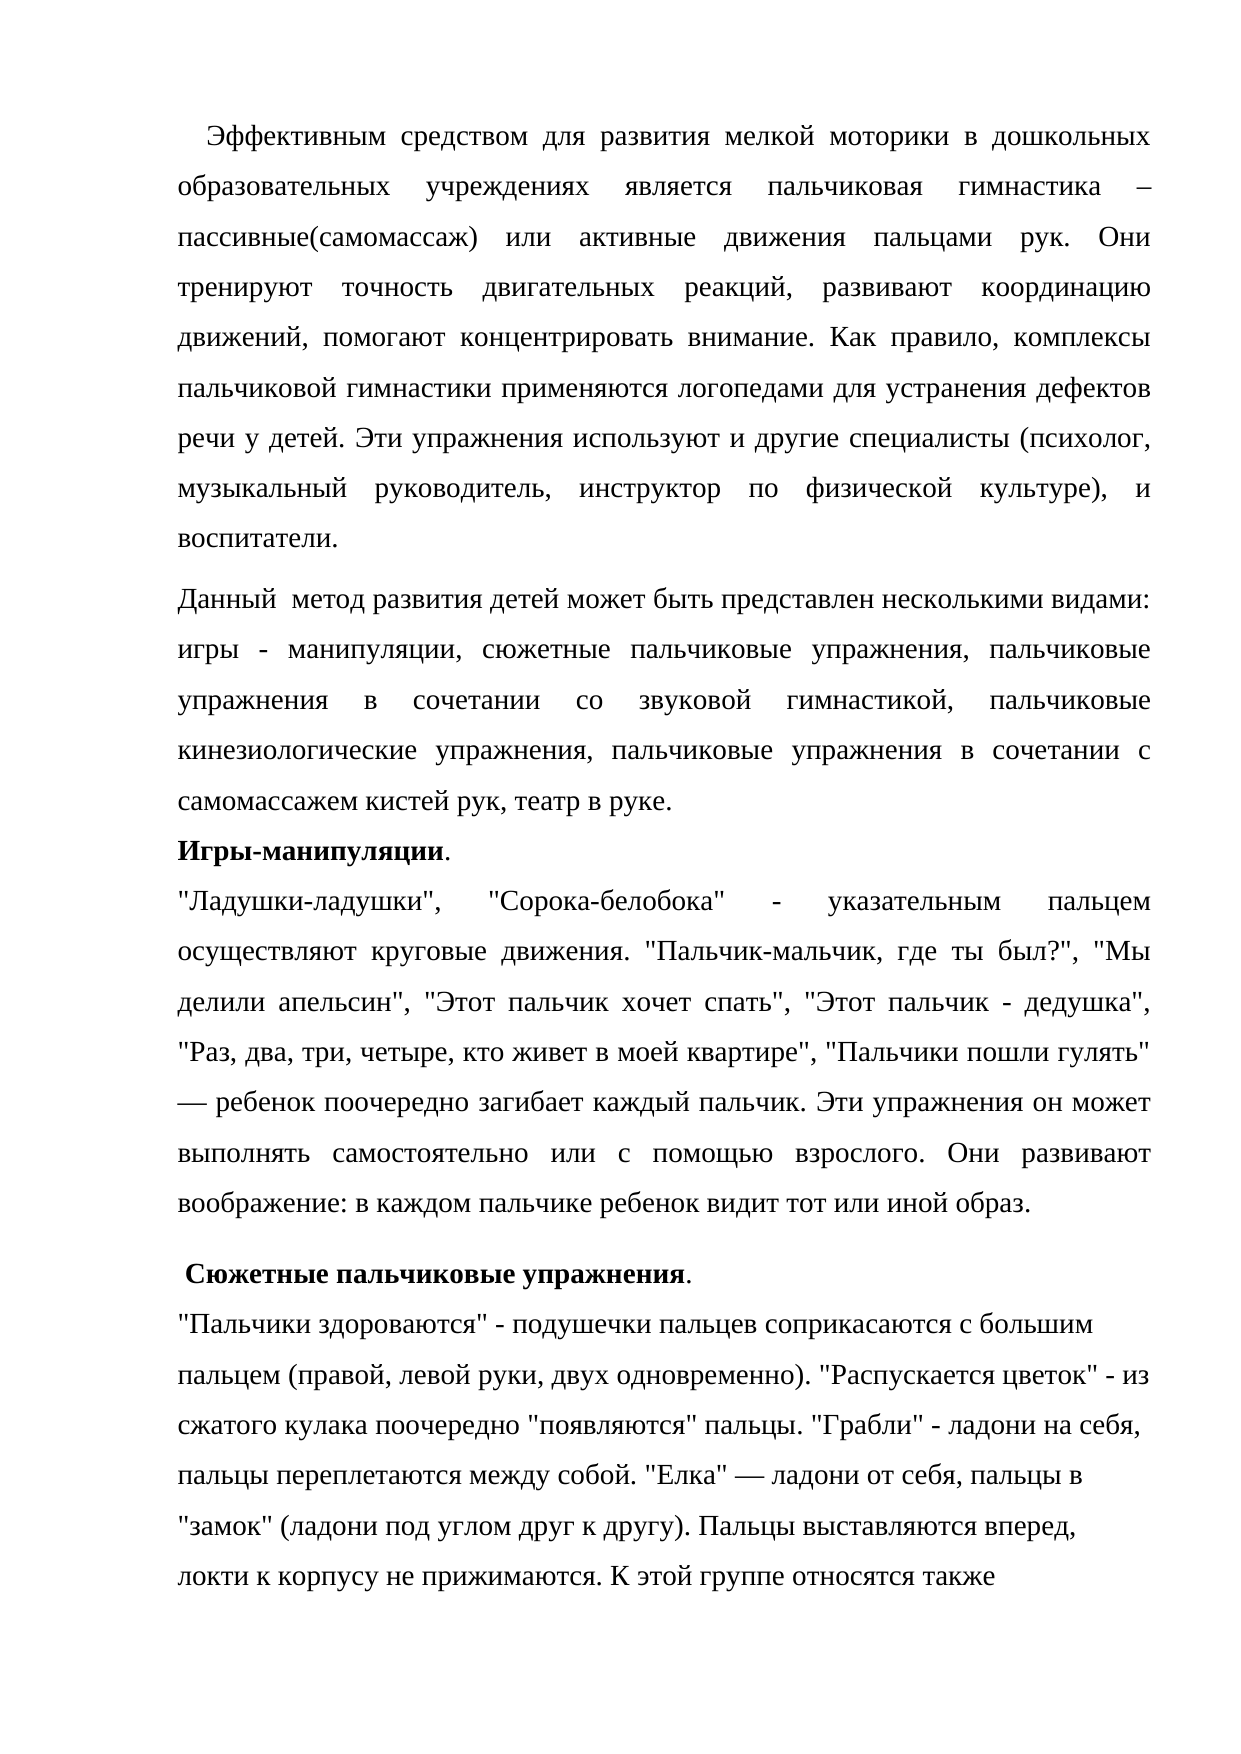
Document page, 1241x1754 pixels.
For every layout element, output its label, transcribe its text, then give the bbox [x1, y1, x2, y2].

text Игры-манипуляции. "Ладушки-ладушки", "Сорока-белобока" - указательным пальцем осуществляют круговые движения. "Пальчик-мальчик, где ты был?", "Мы делили апельсин", "Этот пальчик хочет спать", "Этот пальчик - дедушка", "Раз, два, три, четыре, кто живет в моей квартире", "Пальчики пошли гулять" — ребенок поочередно загибает каждый пальчик. Эти упражнения он может выполнять самостоятельно или с помощью взрослого. Они развивают воображение: в каждом пальчике ребенок видит тот или иной образ. [177, 833, 1152, 1219]
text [177, 1256, 1152, 1592]
text Данный метод развития детей может быть представлен несколькими видами: игры - манипуляции, сюжетные пальчиковые упражнения, пальчиковые упражнения в сочетании со звуковой гимнастикой, пальчиковые кинезиологические упражнения, пальчиковые упражнения в сочетании с самомассажем кистей рук, театр в руке. [177, 581, 1152, 816]
text Эффективным средством для развития мелкой моторики в дошкольных образовательных учреждениях является пальчиковая гимнастика – пассивные(самомассаж) или активные движения пальцами рук. Они тренируют точность двигательных реакций, развивают координацию движений, помогают концентрировать внимание. Как правило, комплексы пальчиковой гимнастики применяются логопедами для устранения дефектов речи у детей. Эти упражнения используют и другие специалисты (психолог, музыкальный руководитель, инструктор по физической культуре), и воспитатели. [177, 118, 1152, 554]
